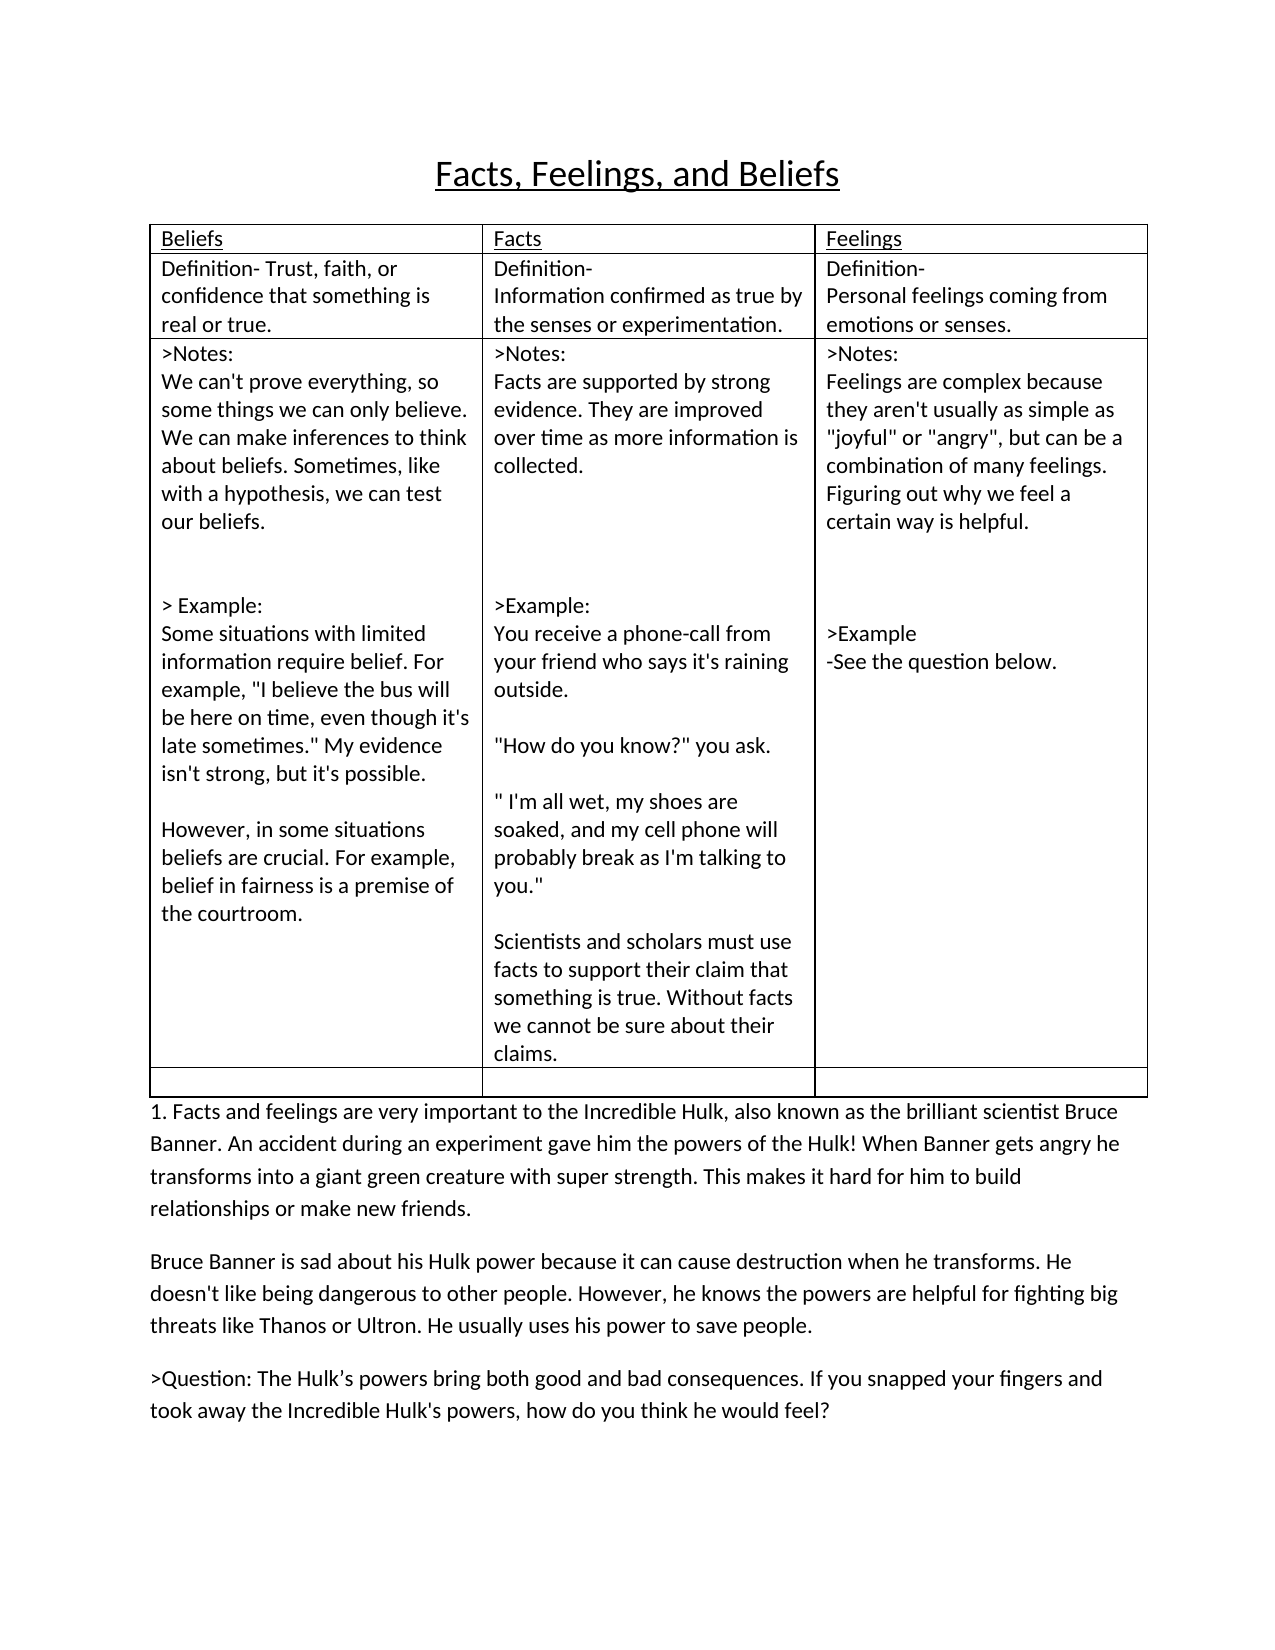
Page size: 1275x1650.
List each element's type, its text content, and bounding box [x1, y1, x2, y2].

table_cell [483, 1068, 814, 1096]
table_cell >Notes: We can't prove everything, so some things we can only believe. We can make inferences to think about beliefs. Sometimes, like with a hypothesis, we can test our beliefs. > Example: Some situations with limited information require belief. For example, "I believe the bus will be here on time, even though it's late sometimes." My evidence isn't strong, but it's possible. However, in some situations beliefs are crucial. For example, belief in fairness is a premise of the courtroom. [151, 339, 482, 1067]
table_cell Definition- Information confirmed as true by the senses or experimentation. [483, 254, 814, 338]
text Facts, Feelings, and Beliefs [150, 150, 1125, 196]
table_cell Definition- Trust, faith, or confidence that something is real or true. [151, 254, 482, 338]
table_cell [816, 1068, 1147, 1096]
table_header Feelings [816, 225, 1147, 253]
text Bruce Banner is sad about his Hulk power because it can cause destruction when he transforms. He doesn't like being dangerous to other people. However, he knows the powers are helpful for fighting big threats like Thanos or Ultron. He usually uses his power to save people. [150, 1247, 1125, 1339]
table_cell >Notes: Facts are supported by strong evidence. They are improved over time as more information is collected. >Example: You receive a phone-call from your friend who says it's raining outside. "How do you know?" you ask. " I'm all wet, my shoes are soaked, and my cell phone will probably break as I'm talking to you." Scientists and scholars must use facts to support their claim that something is true. Without facts we cannot be sure about their claims. [483, 339, 814, 1067]
table_header Beliefs [151, 225, 482, 253]
table_header Facts [483, 225, 814, 253]
table_cell [151, 1068, 482, 1096]
text 1. Facts and feelings are very important to the Incredible Hulk, also known as the brilliant scientist Bruce Banner. An accident during an experiment gave him the powers of the Hulk! When Banner gets angry he transforms into a giant green creature with super strength. This makes it hard for him to build relationships or make new friends. [150, 1098, 1125, 1222]
table_cell Definition- Personal feelings coming from emotions or senses. [816, 254, 1147, 338]
table_cell >Notes: Feelings are complex because they aren't usually as simple as "joyful" or "angry", but can be a combination of many feelings. Figuring out why we feel a certain way is helpful. >Example -See the question below. [816, 339, 1147, 1067]
text >Question: The Hulk’s powers bring both good and bad consequences. If you snapped your fingers and took away the Incredible Hulk's powers, how do you think he would feel? [150, 1364, 1125, 1424]
